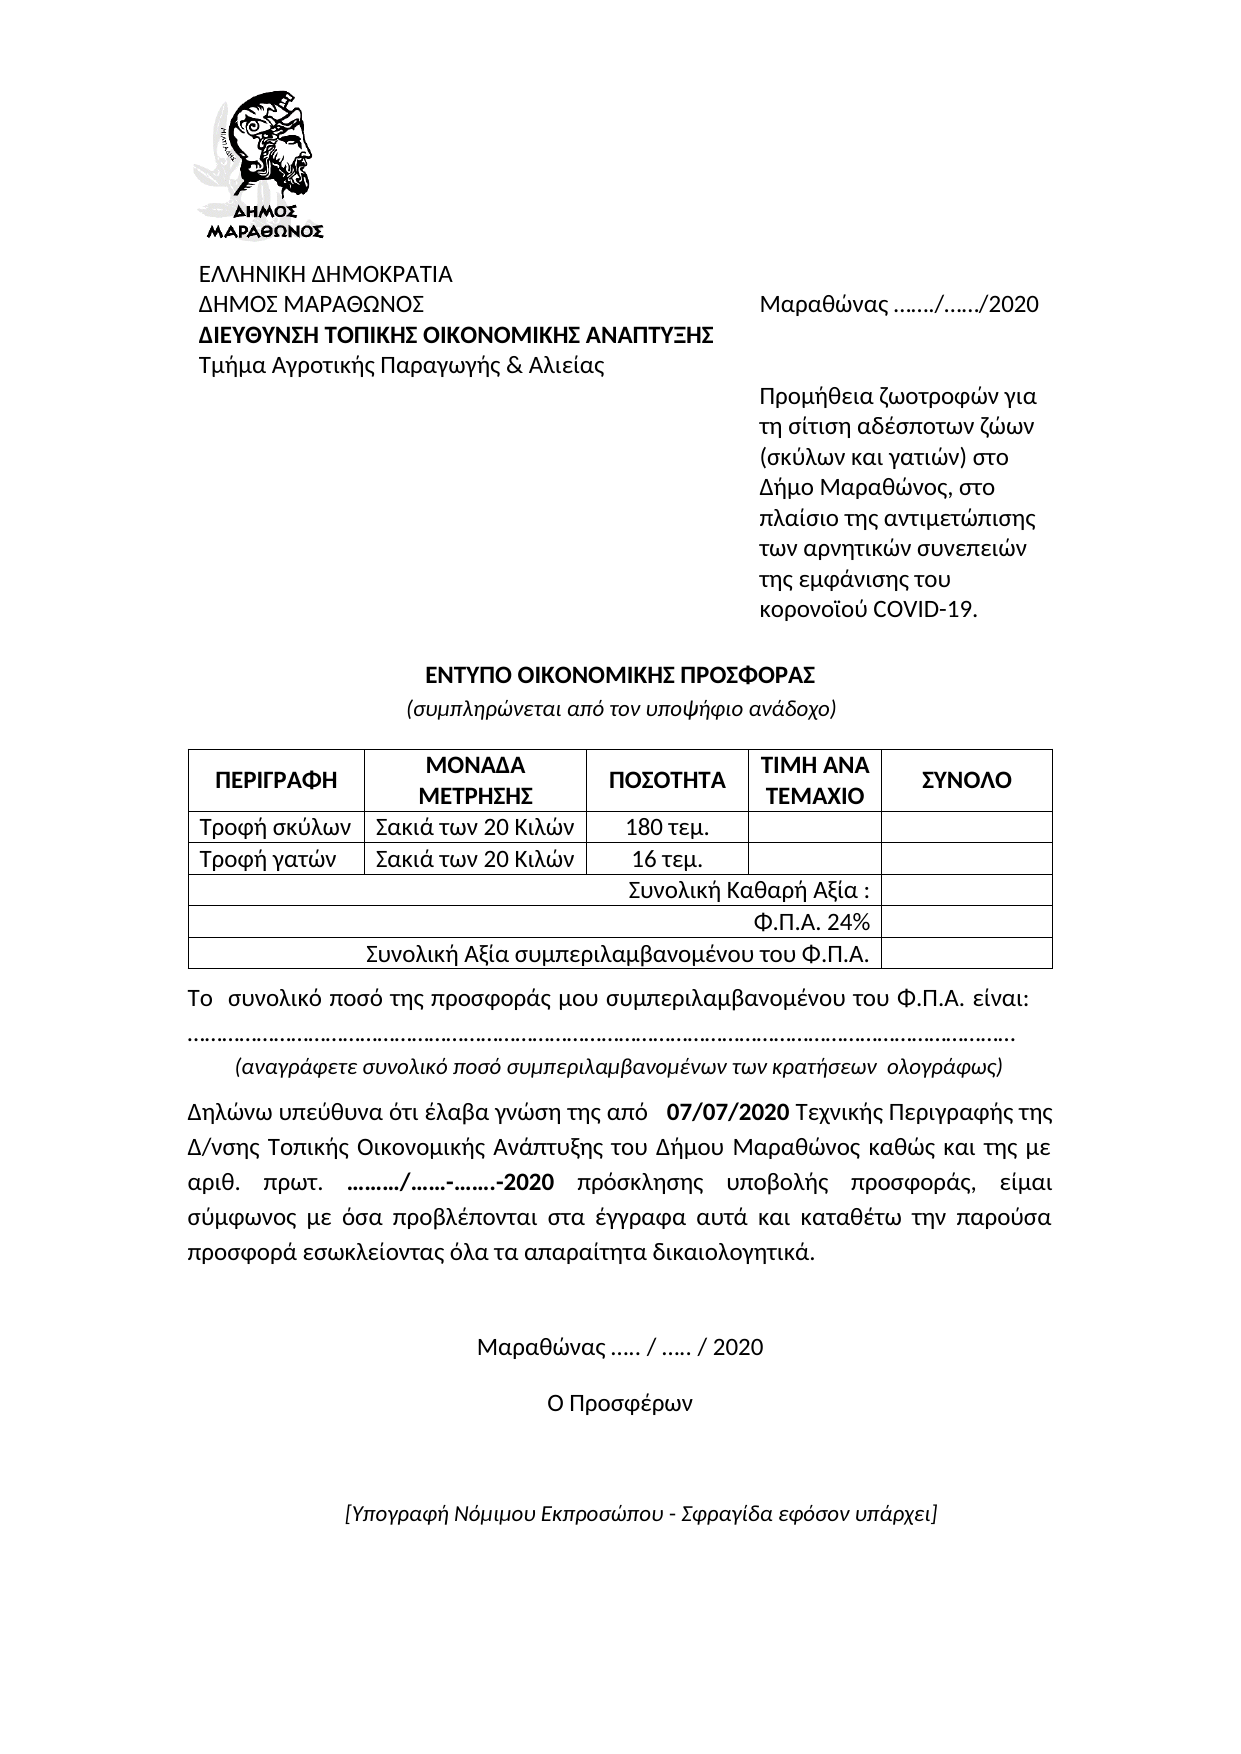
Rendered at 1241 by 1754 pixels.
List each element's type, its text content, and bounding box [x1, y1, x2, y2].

picture [187, 73, 343, 254]
table_header ΕΛΛΗΝΙΚΗ ΔΗΜΟΚΡΑΤΙΑ ΔΗΜΟΣ ΜΑΡΑΘΩΝΟΣ ΔΙΕΥΘΥΝΣΗ ΤΟΠΙΚΗΣ ΟΙΚΟΝΟΜΙΚΗΣ ΑΝΑΠΤΥΞΗΣ Τμήμα Αγροτικής Παραγωγής & Αλιείας [188, 258, 748, 624]
table_cell [749, 812, 881, 842]
table_cell [882, 875, 1052, 905]
table_header Μαραθώνας ……./……/2020 Προμήθεια ζωοτροφών για τη σίτιση αδέσποτων ζώων (σκύλων και γατιών) στο Δήμο Μαραθώνος, στο πλαίσιο της αντιμετώπισης των αρνητικών συνεπειών της εμφάνισης του κορονοϊού COVID-19. [748, 258, 1052, 624]
text ΕΝΤΥΠΟ ΟΙΚΟΝΟΜΙΚΗΣ ΠΡΟΣΦΟΡΑΣ [187, 659, 1053, 689]
table_cell [882, 812, 1052, 842]
table_cell Σακιά των 20 Κιλών [365, 812, 586, 842]
text Δηλώνω υπεύθυνα ότι έλαβα γνώση της από 07/07/2020 Τεχνικής Περιγραφής της Δ/νσης Τοπικής Οικονομικής Ανάπτυξης του Δήμου Μαραθώνος καθώς και της με αριθ. πρωτ. ………/……-…….-2020 πρόσκλησης υποβολής προσφοράς, είμαι σύμφωνος με όσα προβλέπονται στα έγγραφα αυτά και καταθέτω την παρούσα προσφορά εσωκλείοντας όλα τα απαραίτητα δικαιολογητικά. [187, 1097, 1053, 1267]
table_header ΠΕΡΙΓΡΑΦΗ [189, 750, 364, 811]
text (συμπληρώνεται από τον υποψήφιο ανάδοχο) [187, 694, 1053, 722]
table_cell Σακιά των 20 Κιλών [365, 843, 586, 874]
table_cell [749, 843, 881, 874]
text Ο Προσφέρων [187, 1387, 1053, 1418]
table_header ΜΟΝΑΔΑ ΜΕΤΡΗΣΗΣ [365, 750, 586, 811]
table_cell Τροφή γατών [189, 843, 364, 874]
text (αναγράφετε συνολικό ποσό συμπεριλαμβανομένων των κρατήσεων ολογράφως) [187, 1052, 1053, 1080]
table_cell [882, 938, 1052, 968]
table_cell Συνολική Αξία συμπεριλαμβανομένου του Φ.Π.Α. [189, 938, 881, 968]
table_cell Φ.Π.Α. 24% [189, 906, 881, 937]
text Το συνολικό ποσό της προσφοράς μου συμπεριλαμβανομένου του Φ.Π.Α. είναι: ……………………………………………………………………………………………………………………………… [187, 982, 1031, 1047]
table_header ΠΟΣΟΤΗΤΑ [587, 750, 748, 811]
table_cell 180 τεμ. [587, 812, 748, 842]
table_cell [882, 906, 1052, 937]
table_header ΣΥΝΟΛΟ [882, 750, 1052, 811]
text [Υπογραφή Νόμιμου Εκπροσώπου - Σφραγίδα εφόσον υπάρχει] [232, 1499, 1053, 1527]
table_cell Τροφή σκύλων [189, 812, 364, 842]
table_cell [882, 843, 1052, 874]
table_cell Συνολική Καθαρή Αξία : [189, 875, 881, 905]
table_cell 16 τεμ. [587, 843, 748, 874]
text Μαραθώνας ….. / ….. / 2020 [187, 1332, 1053, 1362]
table_header ΤΙΜΗ ΑΝΑ ΤΕΜΑΧΙΟ [749, 750, 881, 811]
